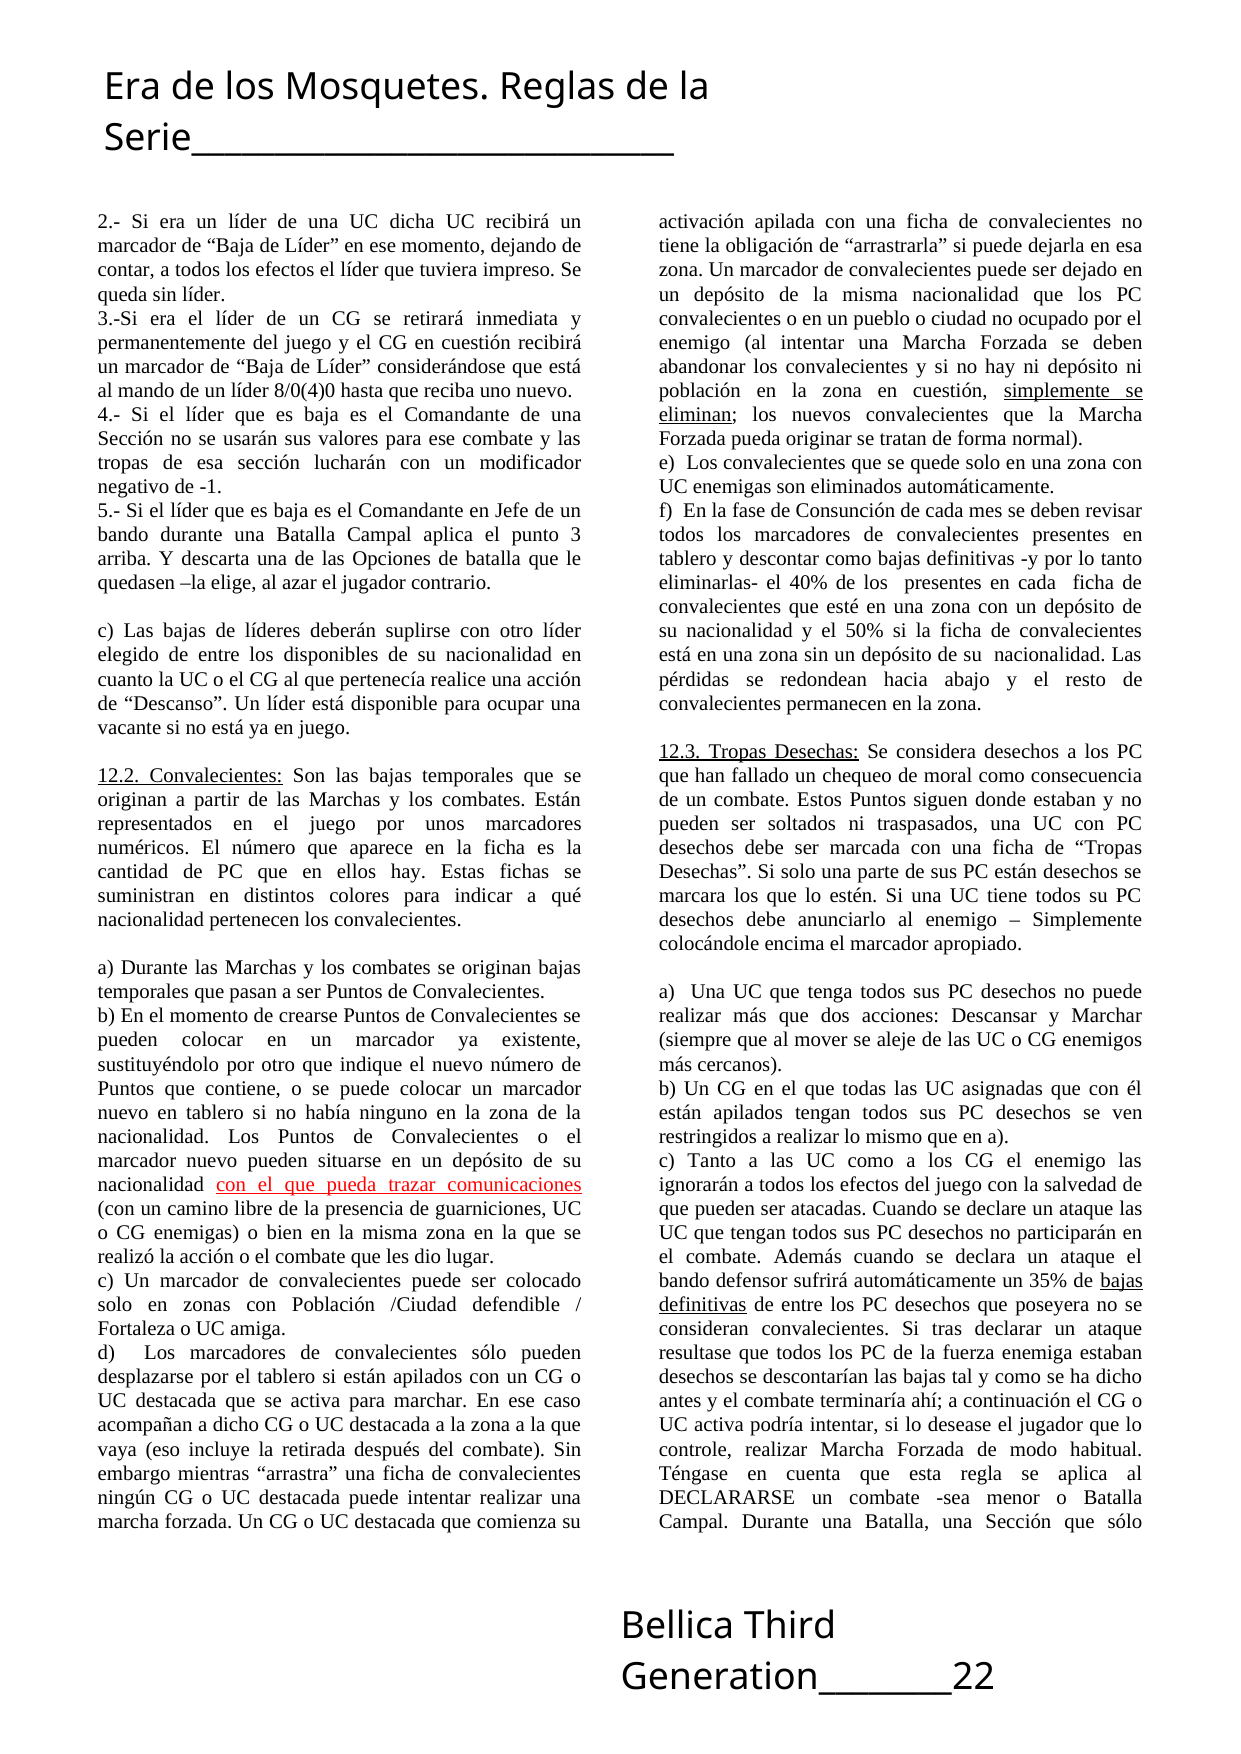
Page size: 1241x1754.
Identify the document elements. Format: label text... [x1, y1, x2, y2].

text a) Durante las Marchas y los combates se originan bajas temporales que pasan a ser Puntos de Convalecientes. [97, 955, 582, 1003]
text 3.-Si era el líder de un CG se retirará inmediata y permanentemente del juego y el CG en cuestión recibirá un marcador de “Baja de Líder” considerándose que está al mando de un líder 8/0(4)0 hasta que reciba uno nuevo. [97, 306, 582, 402]
text d) Los marcadores de convalecientes sólo pueden desplazarse por el tablero si están apilados con un CG o UC destacada que se activa para marchar. En ese caso acompañan a dicho CG o UC destacada a la zona a la que vaya (eso incluye la retirada después del combate). Sin embargo mientras “arrastra” una ficha de convalecientes ningún CG o UC destacada puede intentar realizar una marcha forzada. Un CG o UC destacada que comienza su activación apilada con una ficha de convalecientes no tiene la obligación de “arrastrarla” si puede dejarla en esa zona. Un marcador de convalecientes puede ser dejado en un depósito de la misma nacionalidad que los PC convalecientes o en un pueblo o ciudad no ocupado por el enemigo (al intentar una Marcha Forzada se deben abandonar los convalecientes y si no hay ni depósito ni población en la zona en cuestión, simplemente se eliminan; los nuevos convalecientes que la Marcha Forzada pueda originar se tratan de forma normal). [97, 1340, 582, 1533]
text b) En el momento de crearse Puntos de Convalecientes se pueden colocar en un marcador ya existente, sustituyéndolo por otro que indique el nuevo número de Puntos que contiene, o se puede colocar un marcador nuevo en tablero si no había ninguno en la zona de la nacionalidad. Los Puntos de Convalecientes o el marcador nuevo pueden situarse en un depósito de su nacionalidad con el que pueda trazar comunicaciones (con un camino libre de la presencia de guarniciones, UC o CG enemigas) o bien en la misma zona en la que se realizó la acción o el combate que les dio lugar. [97, 1003, 582, 1268]
text 12.2. Convalecientes: Son las bajas temporales que se originan a partir de las Marchas y los combates. Están representados en el juego por unos marcadores numéricos. El número que aparece en la ficha es la cantidad de PC que en ellos hay. Estas fichas se suministran en distintos colores para indicar a qué nacionalidad pertenecen los convalecientes. [97, 763, 582, 931]
text 5.- Si el líder que es baja es el Comandante en Jefe de un bando durante una Batalla Campal aplica el punto 3 arriba. Y descarta una de las Opciones de batalla que le quedasen –la elige, al azar el jugador contrario. [97, 498, 582, 594]
text 12.3. Tropas Desechas: Se considera desechos a los PC que han fallado un chequeo de moral como consecuencia de un combate. Estos Puntos siguen donde estaban y no pueden ser soltados ni traspasados, una UC con PC desechos debe ser marcada con una ficha de “Tropas Desechas”. Si solo una parte de sus PC están desechos se marcara los que lo estén. Si una UC tiene todos su PC desechos debe anunciarlo al enemigo – Simplemente colocándole encima el marcador apropiado. [658, 739, 1143, 955]
text a) Una UC que tenga todos sus PC desechos no puede realizar más que dos acciones: Descansar y Marchar (siempre que al mover se aleje de las UC o CG enemigos más cercanos). [658, 979, 1143, 1076]
text 2.- Si era un líder de una UC dicha UC recibirá un marcador de “Baja de Líder” en ese momento, dejando de contar, a todos los efectos el líder que tuviera impreso. Se queda sin líder. [97, 209, 582, 306]
text f) En la fase de Consunción de cada mes se deben revisar todos los marcadores de convalecientes presentes en tablero y descontar como bajas definitivas -y por lo tanto eliminarlas- el 40% de los presentes en cada ficha de convalecientes que esté en una zona con un depósito de su nacionalidad y el 50% si la ficha de convalecientes está en una zona sin un depósito de su nacionalidad. Las pérdidas se redondean hacia abajo y el resto de convalecientes permanecen en la zona. [658, 498, 1143, 714]
text d) Los marcadores de convalecientes sólo pueden desplazarse por el tablero si están apilados con un CG o UC destacada que se activa para marchar. En ese caso acompañan a dicho CG o UC destacada a la zona a la que vaya (eso incluye la retirada después del combate). Sin embargo mientras “arrastra” una ficha de convalecientes ningún CG o UC destacada puede intentar realizar una marcha forzada. Un CG o UC destacada que comienza su activación apilada con una ficha de convalecientes no tiene la obligación de “arrastrarla” si puede dejarla en esa zona. Un marcador de convalecientes puede ser dejado en un depósito de la misma nacionalidad que los PC convalecientes o en un pueblo o ciudad no ocupado por el enemigo (al intentar una Marcha Forzada se deben abandonar los convalecientes y si no hay ni depósito ni población en la zona en cuestión, simplemente se eliminan; los nuevos convalecientes que la Marcha Forzada pueda originar se tratan de forma normal). [658, 209, 1143, 450]
text c) Las bajas de líderes deberán suplirse con otro líder elegido de entre los disponibles de su nacionalidad en cuanto la UC o el CG al que pertenecía realice una acción de “Descanso”. Un líder está disponible para ocupar una vacante si no está ya en juego. [97, 618, 582, 739]
text b) Un CG en el que todas las UC asignadas que con él están apilados tengan todos sus PC desechos se ven restringidos a realizar lo mismo que en a). [658, 1076, 1143, 1148]
text 4.- Si el líder que es baja es el Comandante de una Sección no se usarán sus valores para ese combate y las tropas de esa sección lucharán con un modificador negativo de -1. [97, 402, 582, 498]
text e) Los convalecientes que se quede solo en una zona con UC enemigas son eliminados automáticamente. [658, 450, 1143, 498]
text c) Un marcador de convalecientes puede ser colocado solo en zonas con Población /Ciudad defendible / Fortaleza o UC amiga. [97, 1268, 582, 1340]
